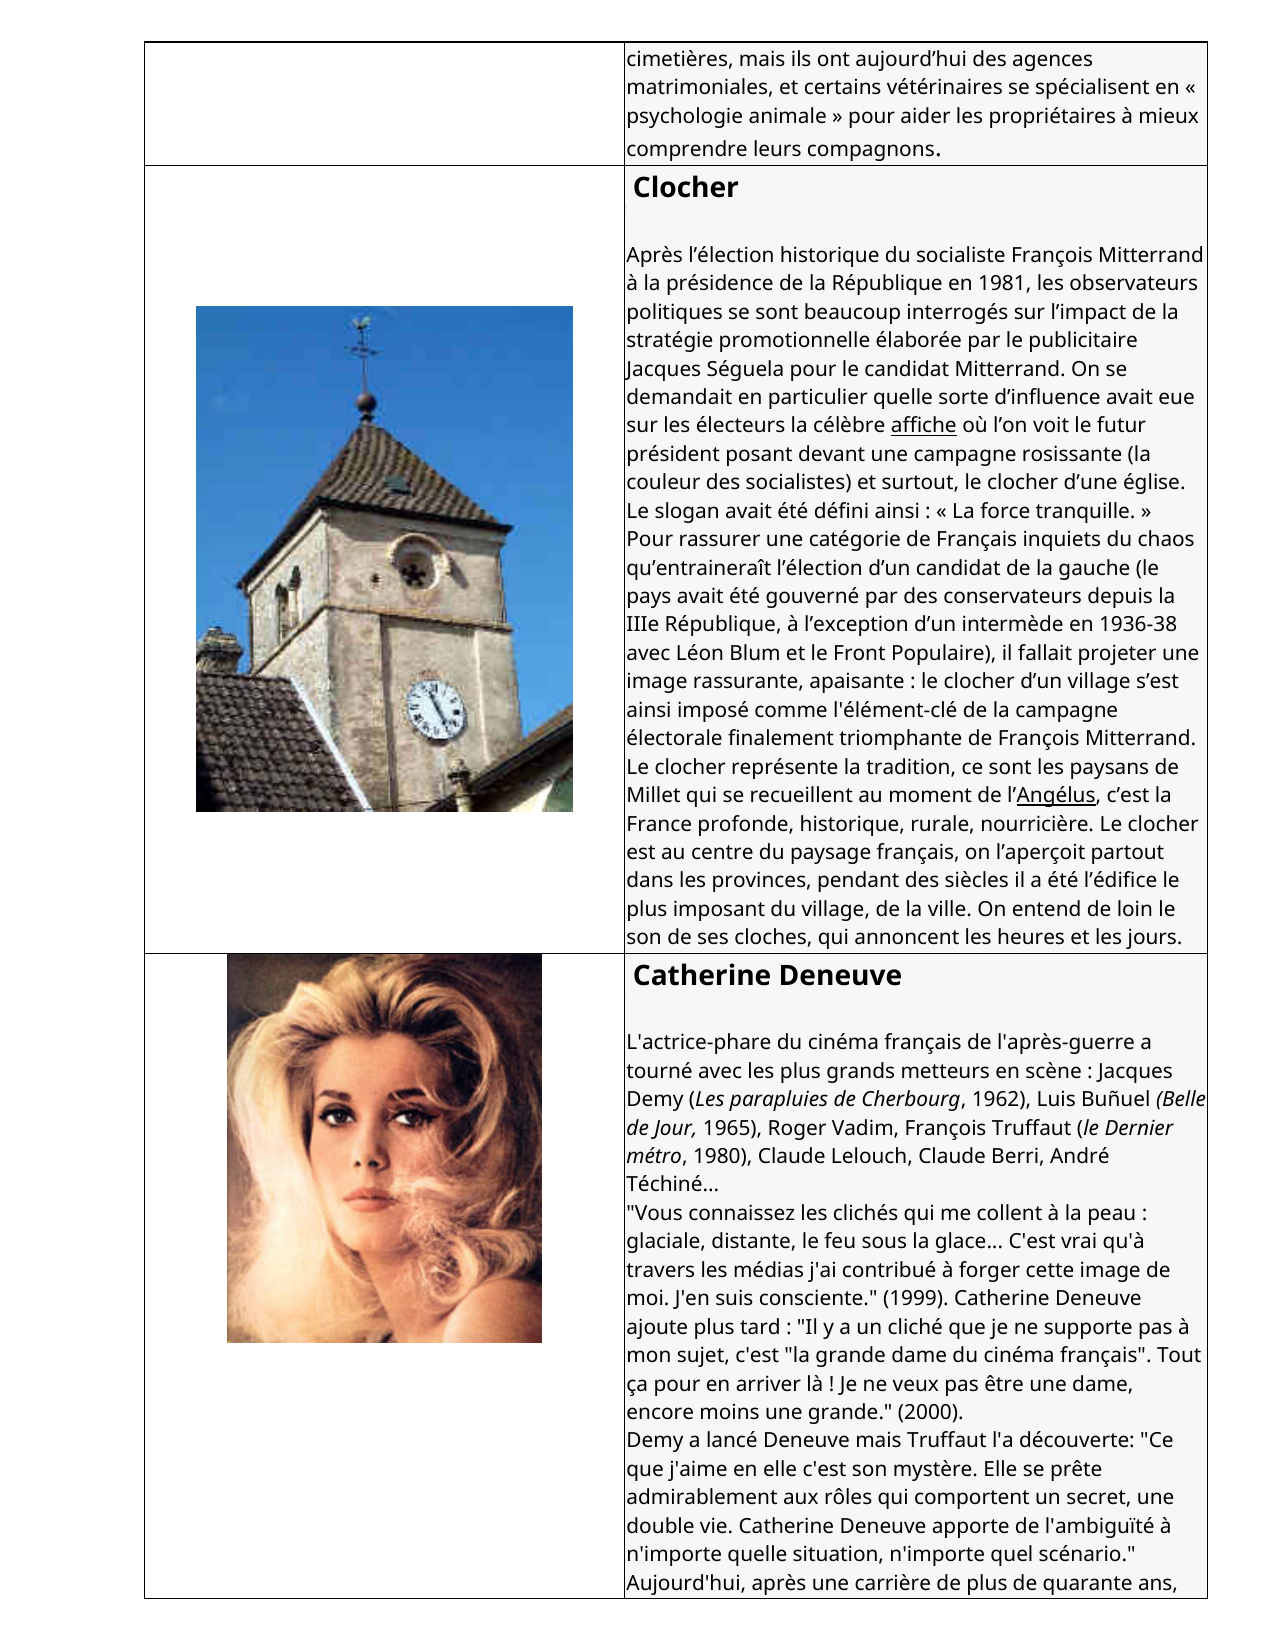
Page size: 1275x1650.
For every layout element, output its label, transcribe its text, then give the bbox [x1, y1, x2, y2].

table_cell [145, 43, 624, 165]
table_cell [625, 954, 1207, 1598]
picture [196, 306, 573, 812]
table_cell Clocher Après l’élection historique du socialiste François Mitterrand à la présidence de la République en 1981, les observateurs politiques se sont beaucoup interrogés sur l’impact de la stratégie promotionnelle élaborée par le publicitaire Jacques Séguela pour le candidat Mitterrand. On se demandait en particulier quelle sorte d’influence avait eue sur les électeurs la célèbre affiche où l’on voit le futur président posant devant une campagne rosissante (la couleur des socialistes) et surtout, le clocher d’une église. Le slogan avait été défini ainsi : « La force tranquille. » Pour rassurer une catégorie de Français inquiets du chaos qu’entraineraît l’élection d’un candidat de la gauche (le pays avait été gouverné par des conservateurs depuis la IIIe République, à l’exception d’un intermède en 1936-38 avec Léon Blum et le Front Populaire), il fallait projeter une image rassurante, apaisante : le clocher d’un village s’est ainsi imposé comme l'élément-clé de la campagne électorale finalement triomphante de François Mitterrand. Le clocher représente la tradition, ce sont les paysans de Millet qui se recueillent au moment de l’Angélus, c’est la France profonde, historique, rurale, nourricière. Le clocher est au centre du paysage français, on l’aperçoit partout dans les provinces, pendant des siècles il a été l’édifice le plus imposant du village, de la ville. On entend de loin le son de ses cloches, qui annoncent les heures et les jours. [625, 166, 1207, 952]
table_cell [145, 954, 624, 1598]
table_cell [625, 43, 1207, 165]
table_cell [145, 166, 624, 952]
picture [227, 954, 542, 1343]
